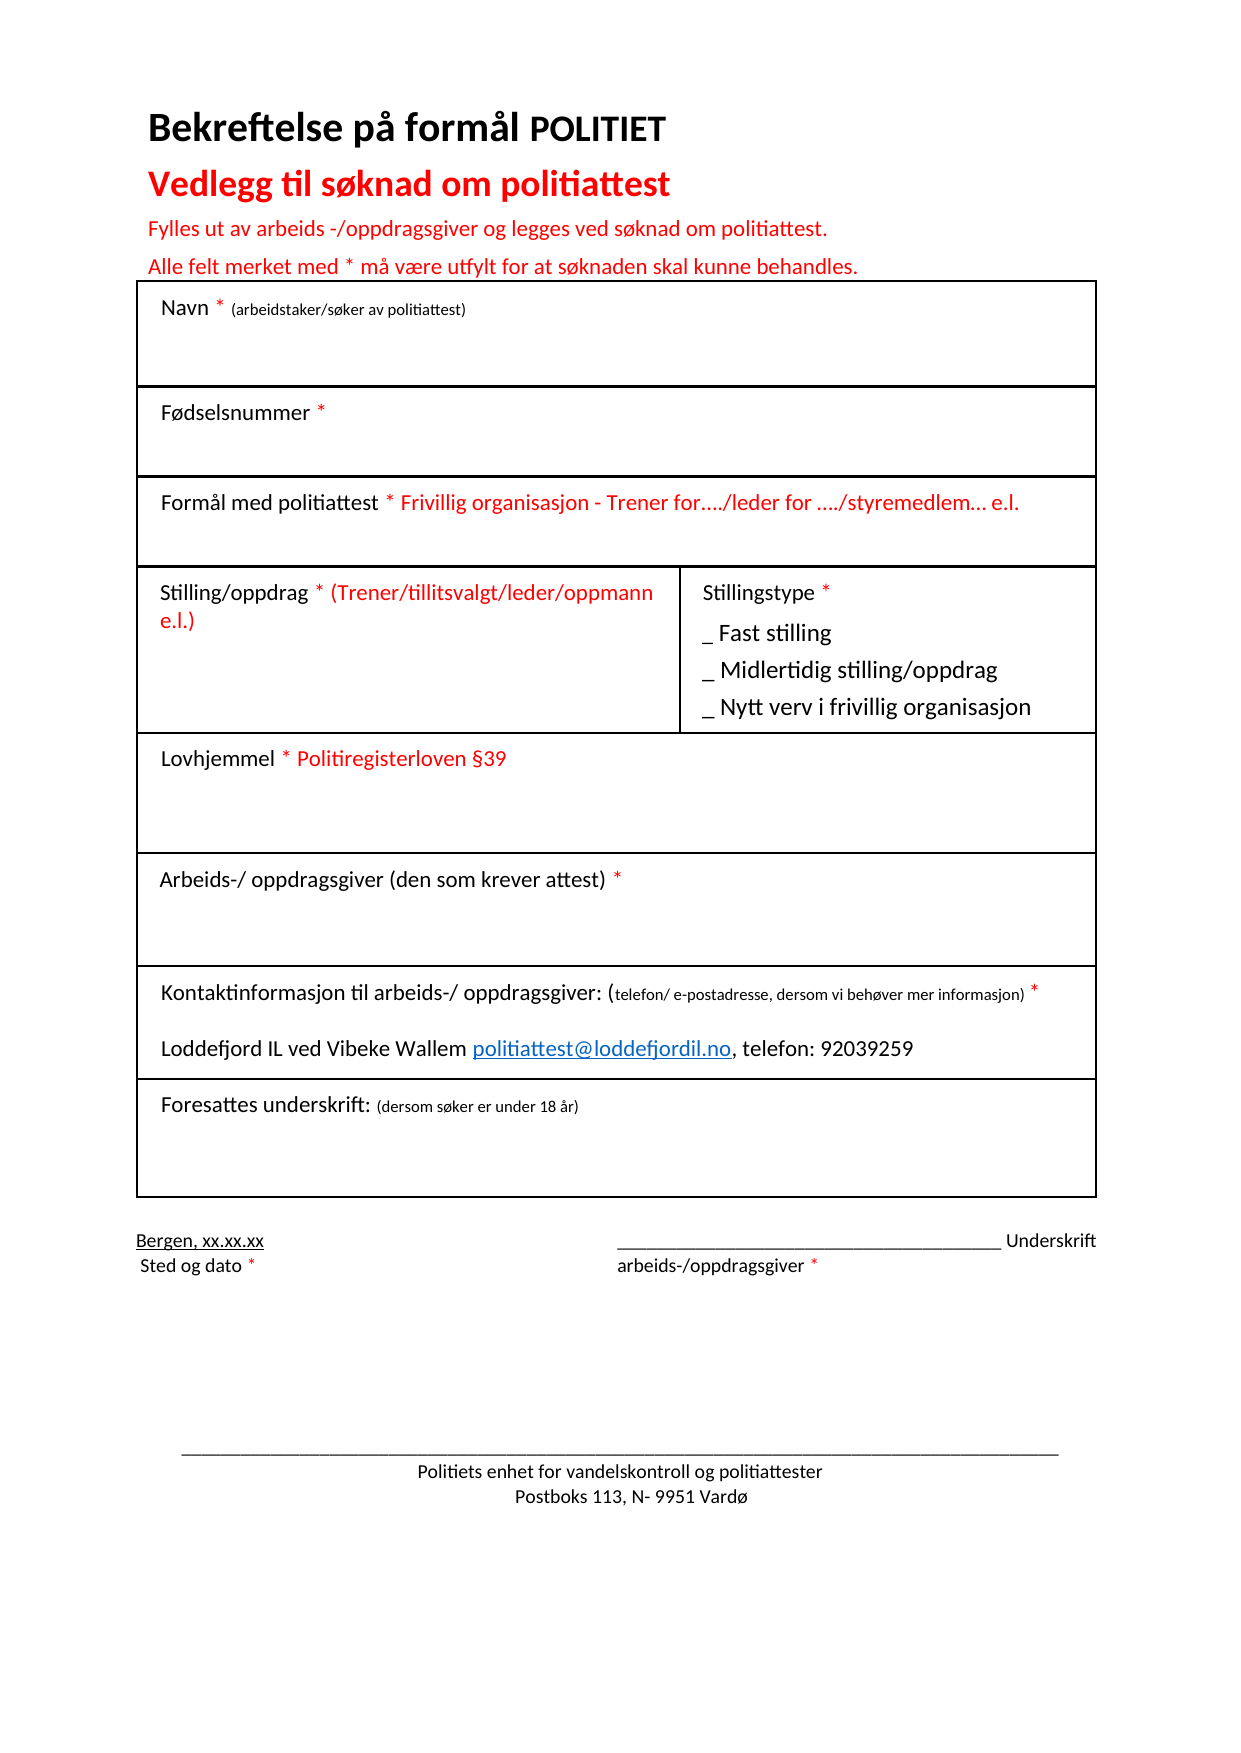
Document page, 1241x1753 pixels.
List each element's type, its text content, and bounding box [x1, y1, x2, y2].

table_cell Stilling/oppdrag * (Trener/tillitsvalgt/leder/oppmann e.l.) [138, 568, 679, 732]
text Vedlegg til søknad om politiattest [148, 160, 1099, 206]
text _________________________________________________________________________________________ Politiets enhet for vandelskontroll og politiattester [158, 1434, 1082, 1483]
table_cell Fødselsnummer * [138, 388, 1095, 475]
text Bekreftelse på formål POLITIET [148, 101, 1099, 152]
text _______________________________________ Underskrift arbeids-/oppdragsgiver * [617, 1228, 1099, 1277]
table_cell Formål med politiattest * Frivillig organisasjon - Trener for…./leder for …./styremedlem… e.l. [138, 478, 1095, 565]
text Bergen, xx.xx.xx [136, 1228, 617, 1252]
table_cell Kontaktinformasjon til arbeids-/ oppdragsgiver: (telefon/ e-postadresse, dersom vi behøver mer informasjon) * Loddefjord IL ved Vibeke Wallem politiattest@loddefjordil.no, telefon: 92039259 [138, 967, 1095, 1078]
table_cell Lovhjemmel * Politiregisterloven §39 [138, 734, 1095, 852]
table_cell Stillingstype * _ Fast stilling _ Midlertidig stilling/oppdrag _ Nytt verv i frivillig organisasjon [681, 568, 1095, 732]
text Sted og dato * [136, 1253, 617, 1277]
table_header Navn * (arbeidstaker/søker av politiattest) [138, 282, 1095, 385]
text Fylles ut av arbeids -/oppdragsgiver og legges ved søknad om politiattest. [148, 214, 1099, 242]
text Postboks 113, N- 9951 Vardø [136, 1484, 748, 1508]
table_cell Arbeids-/ oppdragsgiver (den som krever attest) * [138, 854, 1095, 965]
table_cell Foresattes underskrift: (dersom søker er under 18 år) [138, 1080, 1095, 1196]
text Alle felt merket med * må være utfylt for at søknaden skal kunne behandles. [148, 252, 1099, 280]
